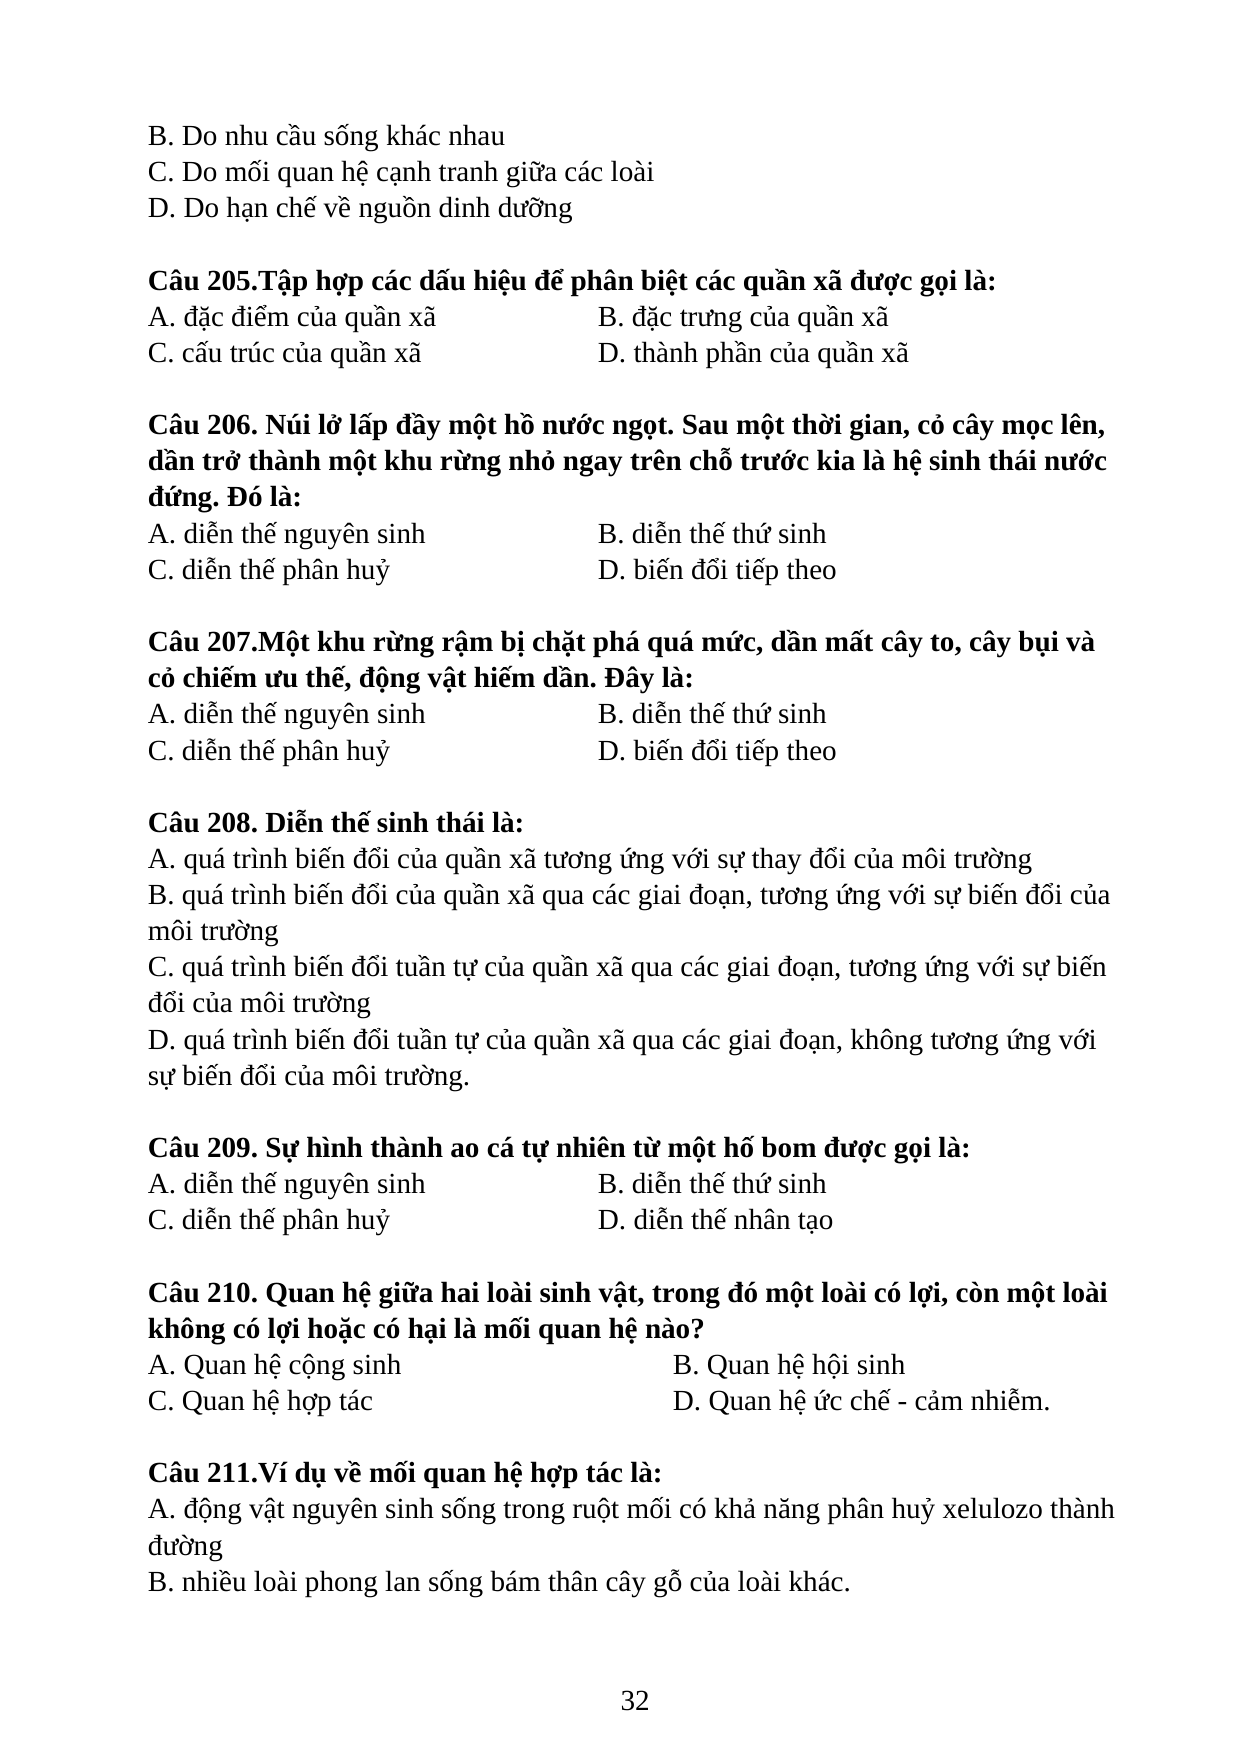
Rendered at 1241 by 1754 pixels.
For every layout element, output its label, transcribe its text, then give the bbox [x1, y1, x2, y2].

text A. động vật nguyên sinh sống trong ruột mối có khả năng phân huỷ xelulozo thành đường [148, 1492, 1122, 1561]
text C. Do mối quan hệ cạnh tranh giữa các loài [148, 154, 1122, 188]
text B. Do nhu cầu sống khác nhau [148, 118, 1122, 152]
text Câu 210. Quan hệ giữa hai loài sinh vật, trong đó một loài có lợi, còn một loài không có lợi hoặc có hại là mối quan hệ nào? [148, 1275, 1122, 1344]
text C. diễn thế phân huỷ D. diễn thế nhân tạo [148, 1202, 1122, 1236]
text Câu 207.Một khu rừng rậm bị chặt phá quá mức, dần mất cây to, cây bụi và cỏ chiếm ưu thế, động vật hiếm dần. Đây là: [148, 624, 1122, 694]
text A. quá trình biến đổi của quần xã tương ứng với sự thay đổi của môi trường [148, 841, 1122, 874]
text A. Quan hệ cộng sinh B. Quan hệ hội sinh [148, 1347, 1122, 1381]
text B. quá trình biến đổi của quần xã qua các giai đoạn, tương ứng với sự biến đổi của môi trường [148, 877, 1122, 947]
text A. diễn thế nguyên sinh B. diễn thế thứ sinh [148, 696, 1122, 730]
text A. diễn thế nguyên sinh B. diễn thế thứ sinh [148, 1166, 1122, 1200]
text Câu 205.Tập hợp các dấu hiệu để phân biệt các quần xã được gọi là: [148, 263, 1122, 296]
text C. quá trình biến đổi tuần tự của quần xã qua các giai đoạn, tương ứng với sự biến đổi của môi trường [148, 949, 1122, 1019]
text Câu 211.Ví dụ về mối quan hệ hợp tác là: [148, 1456, 1122, 1489]
text Câu 209. Sự hình thành ao cá tự nhiên từ một hố bom được gọi là: [148, 1130, 1122, 1164]
text A. diễn thế nguyên sinh B. diễn thế thứ sinh [148, 516, 1122, 549]
text D. Do hạn chế về nguồn dinh dưỡng [148, 190, 1122, 224]
text C. diễn thế phân huỷ D. biến đổi tiếp theo [148, 733, 1122, 766]
text C. Quan hệ hợp tác D. Quan hệ ức chế - cảm nhiễm. [148, 1383, 1122, 1417]
text A. đặc điểm của quần xã B. đặc trưng của quần xã [148, 299, 1122, 332]
text C. cấu trúc của quần xã D. thành phần của quần xã [148, 335, 1122, 368]
text Câu 208. Diễn thế sinh thái là: [148, 805, 1122, 838]
text C. diễn thế phân huỷ D. biến đổi tiếp theo [148, 552, 1122, 585]
text Câu 206. Núi lở lấp đầy một hồ nước ngọt. Sau một thời gian, cỏ cây mọc lên, dần trở thành một khu rừng nhỏ ngay trên chỗ trước kia là hệ sinh thái nước đứng. Đó là: [148, 407, 1122, 513]
text B. nhiều loài phong lan sống bám thân cây gỗ của loài khác. [148, 1564, 1122, 1597]
text D. quá trình biến đổi tuần tự của quần xã qua các giai đoạn, không tương ứng với sự biến đổi của môi trường. [148, 1022, 1122, 1091]
